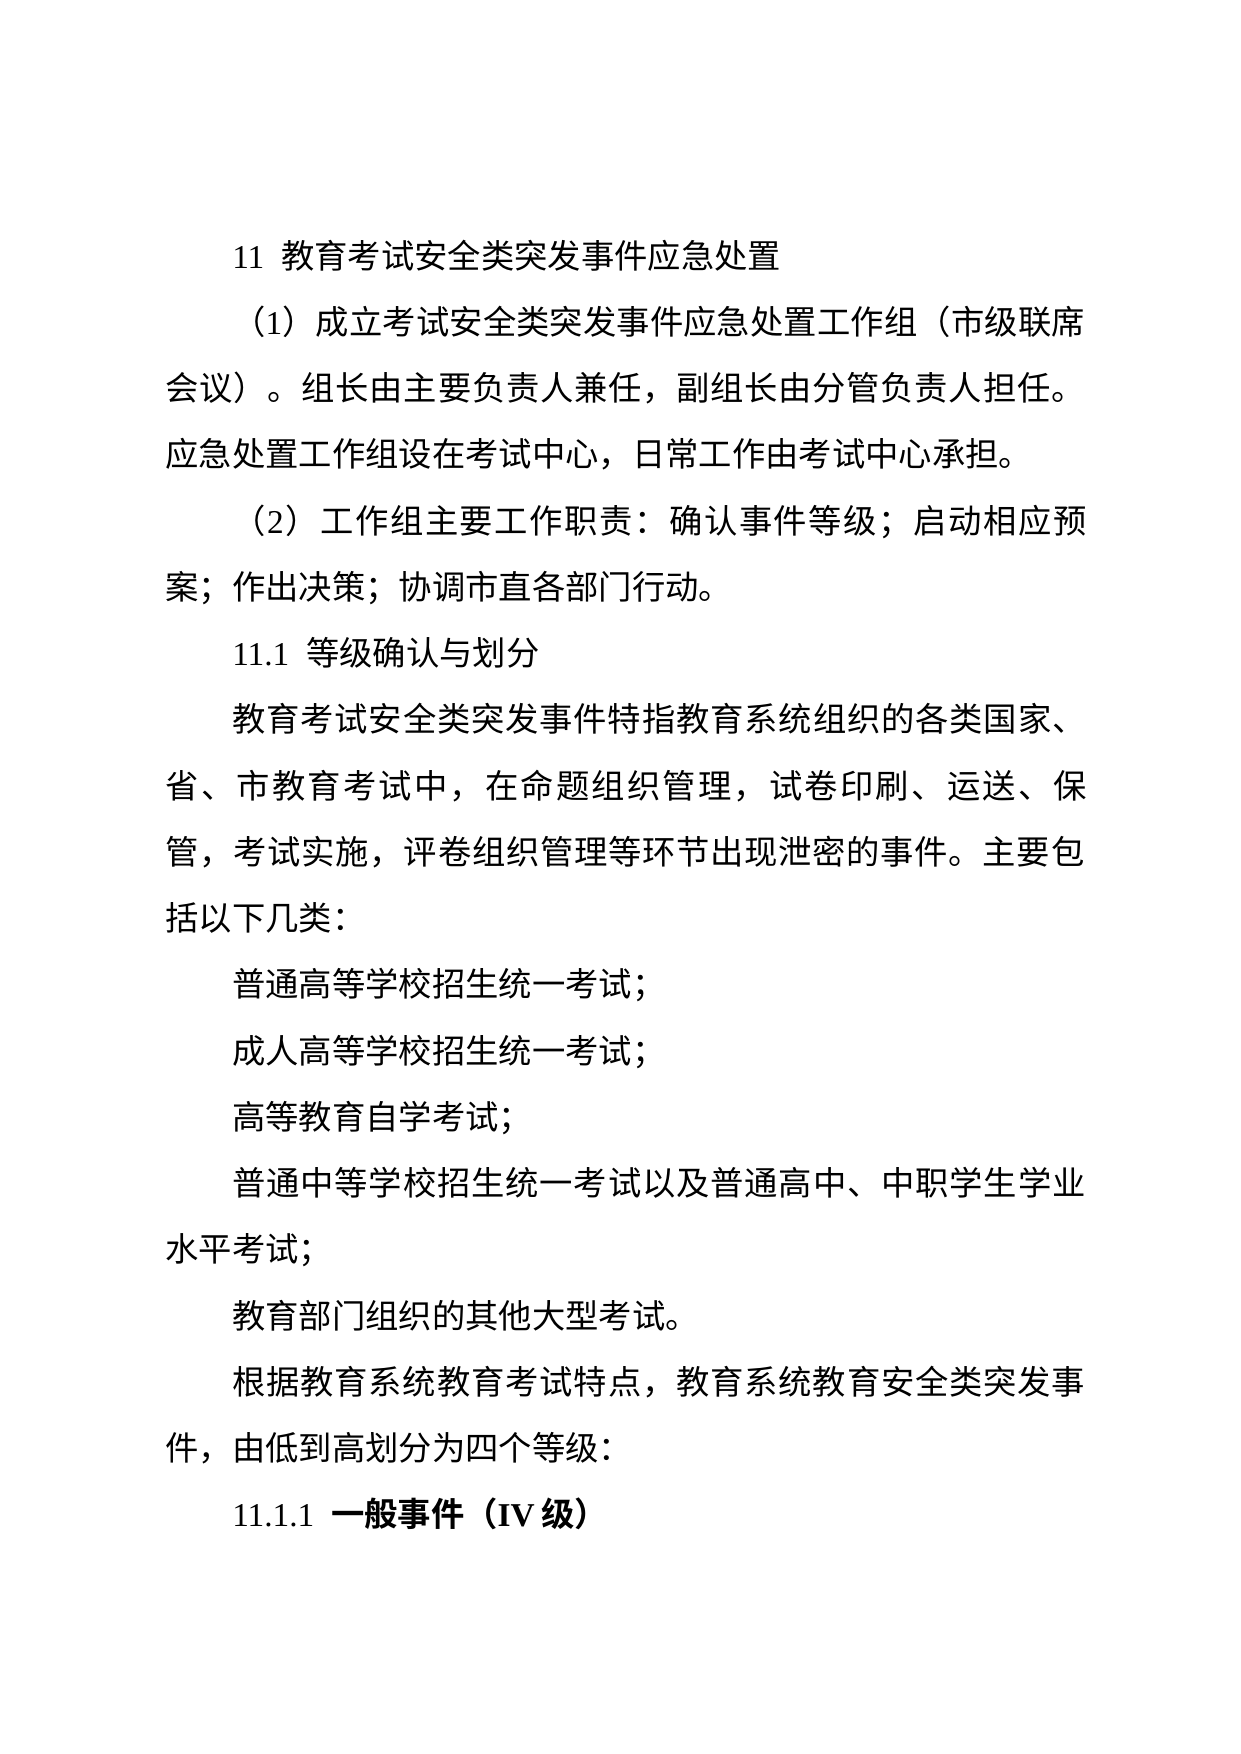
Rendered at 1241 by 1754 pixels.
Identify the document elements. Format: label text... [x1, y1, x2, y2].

text （1）成立考试安全类突发事件应急处置工作组（市级联席会议）。组长由主要负责人兼任，副组长由分管负责人担任。应急处置工作组设在考试中心，日常工作由考试中心承担。 [165, 287, 1087, 485]
text 普通中等学校招生统一考试以及普通高中、中职学生学业水平考试； [165, 1148, 1087, 1280]
text 根据教育系统教育考试特点，教育系统教育安全类突发事件，由低到高划分为四个等级： [165, 1347, 1087, 1479]
text 教育部门组织的其他大型考试。 [165, 1280, 1087, 1347]
text 教育考试安全类突发事件特指教育系统组织的各类国家、省、市教育考试中，在命题组织管理，试卷印刷、运送、保管，考试实施，评卷组织管理等环节出现泄密的事件。主要包括以下几类： [165, 684, 1087, 949]
text 成人高等学校招生统一考试； [165, 1015, 1087, 1082]
text 普通高等学校招生统一考试； [165, 949, 1087, 1015]
text 11 教育考试安全类突发事件应急处置 [165, 220, 1087, 287]
text 11.1 等级确认与划分 [165, 618, 1087, 684]
text （2）工作组主要工作职责：确认事件等级；启动相应预案；作出决策；协调市直各部门行动。 [165, 485, 1087, 618]
text 高等教育自学考试； [165, 1082, 1087, 1148]
text 11.1.1 一般事件（IV级） [165, 1479, 1087, 1545]
